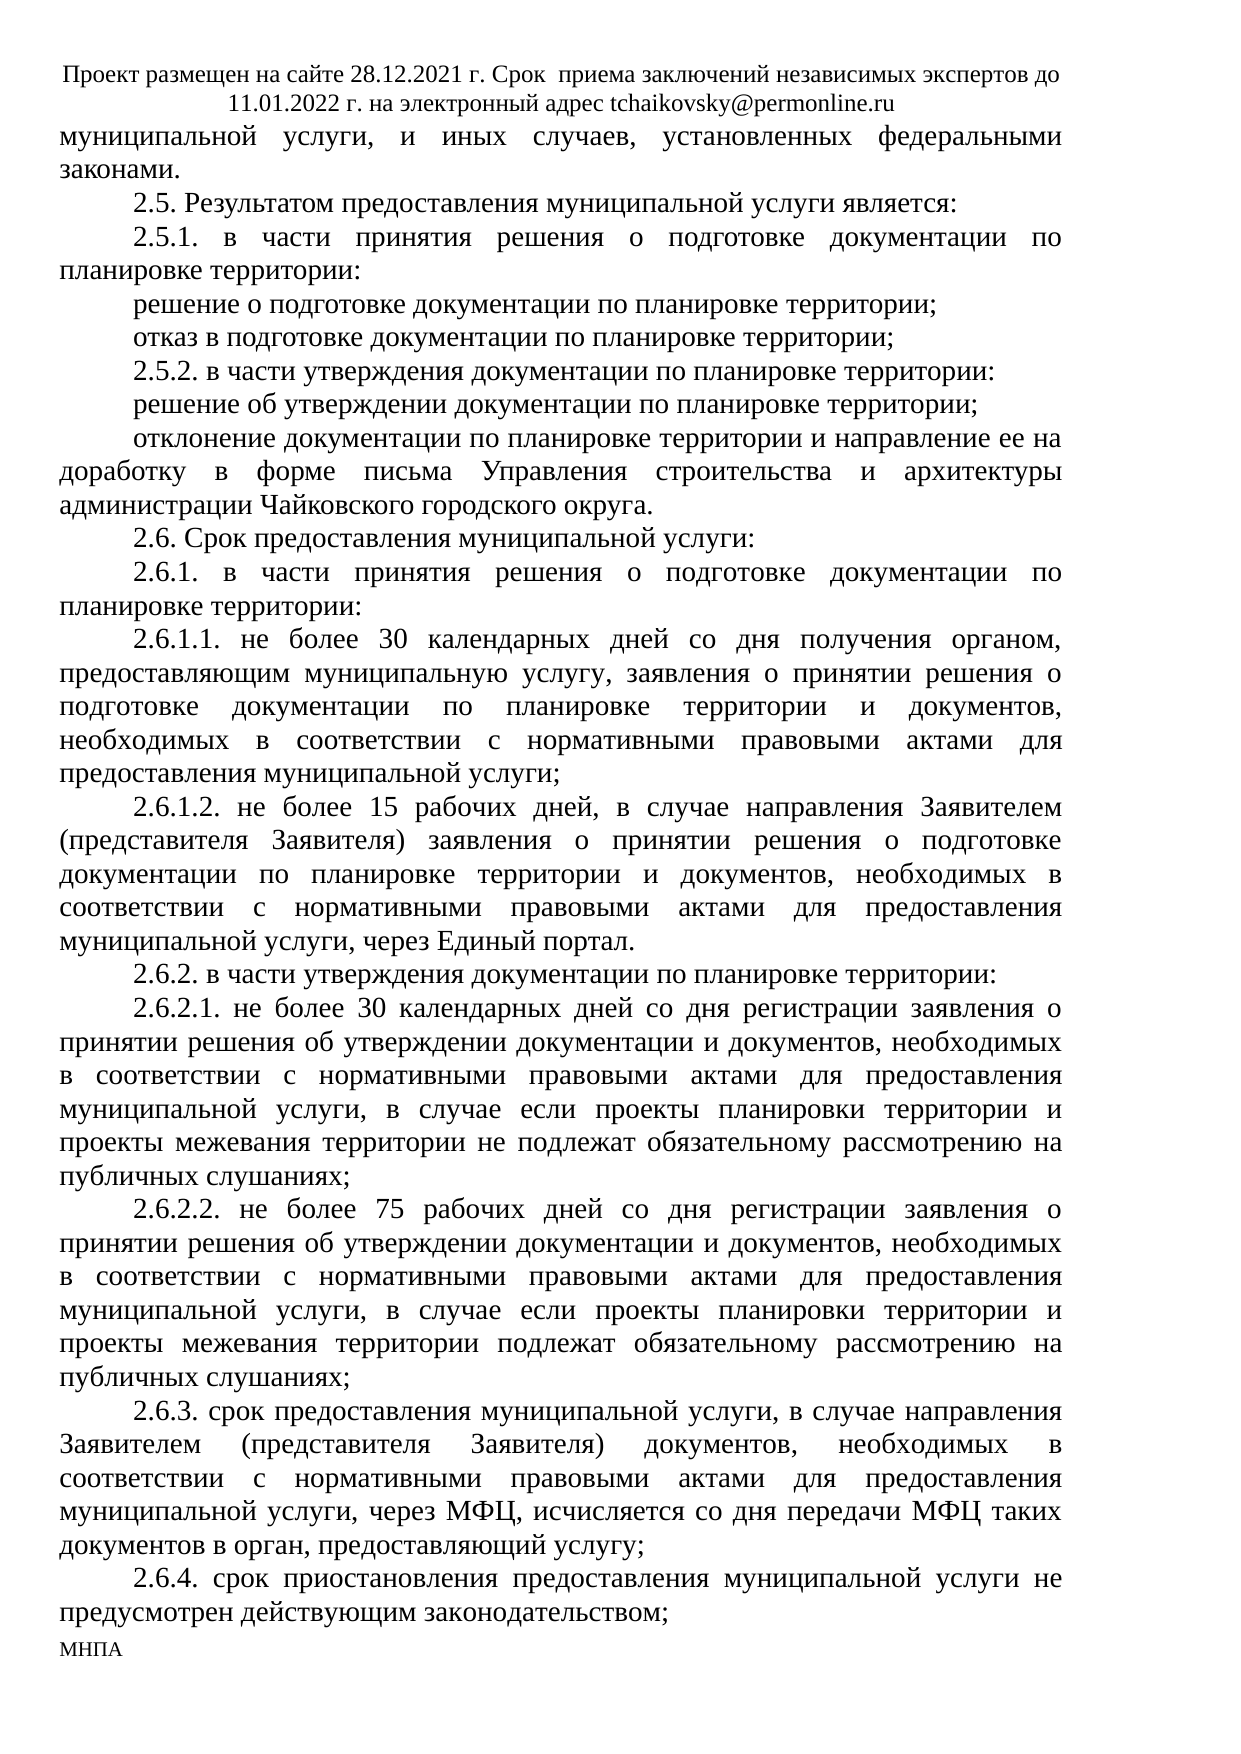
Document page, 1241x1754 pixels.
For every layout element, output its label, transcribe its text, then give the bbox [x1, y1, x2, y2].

text 2.6.2.1. не более 30 календарных дней со дня регистрации заявления о принятии решения об утверждении документации и документов, необходимых в соответствии с нормативными правовыми актами для предоставления муниципальной услуги, в случае если проекты планировки территории и проекты межевания территории не подлежат обязательному рассмотрению на публичных слушаниях; [59, 990, 1063, 1191]
text 2.5. Результатом предоставления муниципальной услуги является: [59, 185, 1063, 219]
text решение о подготовке документации по планировке территории; [59, 286, 1063, 319]
text отказ в подготовке документации по планировке территории; [59, 319, 1063, 353]
text 2.6.2. в части утверждения документации по планировке территории: [59, 957, 1063, 990]
text 2.6.1.2. не более 15 рабочих дней, в случае направления Заявителем (представителя Заявителя) заявления о принятии решения о подготовке документации по планировке территории и документов, необходимых в соответствии с нормативными правовыми актами для предоставления муниципальной услуги, через Единый портал. [59, 789, 1063, 957]
text решение об утверждении документации по планировке территории; [59, 386, 1063, 420]
text 2.6.4. срок приостановления предоставления муниципальной услуги не предусмотрен действующим законодательством; [59, 1560, 1063, 1627]
text 2.6.1. в части принятия решения о подготовке документации по планировке территории: [59, 554, 1063, 621]
text 2.5.1. в части принятия решения о подготовке документации по планировке территории: [59, 219, 1063, 286]
text 2.5.2. в части утверждения документации по планировке территории: [59, 353, 1063, 386]
text 2.6.3. срок предоставления муниципальной услуги, в случае направления Заявителем (представителя Заявителя) документов, необходимых в соответствии с нормативными правовыми актами для предоставления муниципальной услуги, через МФЦ, исчисляется со дня передачи МФЦ таких документов в орган, предоставляющий услугу; [59, 1393, 1063, 1560]
text 2.6.1.1. не более 30 календарных дней со дня получения органом, предоставляющим муниципальную услугу, заявления о принятии решения о подготовке документации по планировке территории и документов, необходимых в соответствии с нормативными правовыми актами для предоставления муниципальной услуги; [59, 621, 1063, 789]
text 2.6.2.2. не более 75 рабочих дней со дня регистрации заявления о принятии решения об утверждении документации и документов, необходимых в соответствии с нормативными правовыми актами для предоставления муниципальной услуги, в случае если проекты планировки территории и проекты межевания территории подлежат обязательному рассмотрению на публичных слушаниях; [59, 1191, 1063, 1393]
text отклонение документации по планировке территории и направление ее на доработку в форме письма Управления строительства и архитектуры администрации Чайковского городского округа. [59, 420, 1063, 521]
text 2.6. Срок предоставления муниципальной услуги: [59, 521, 1063, 554]
